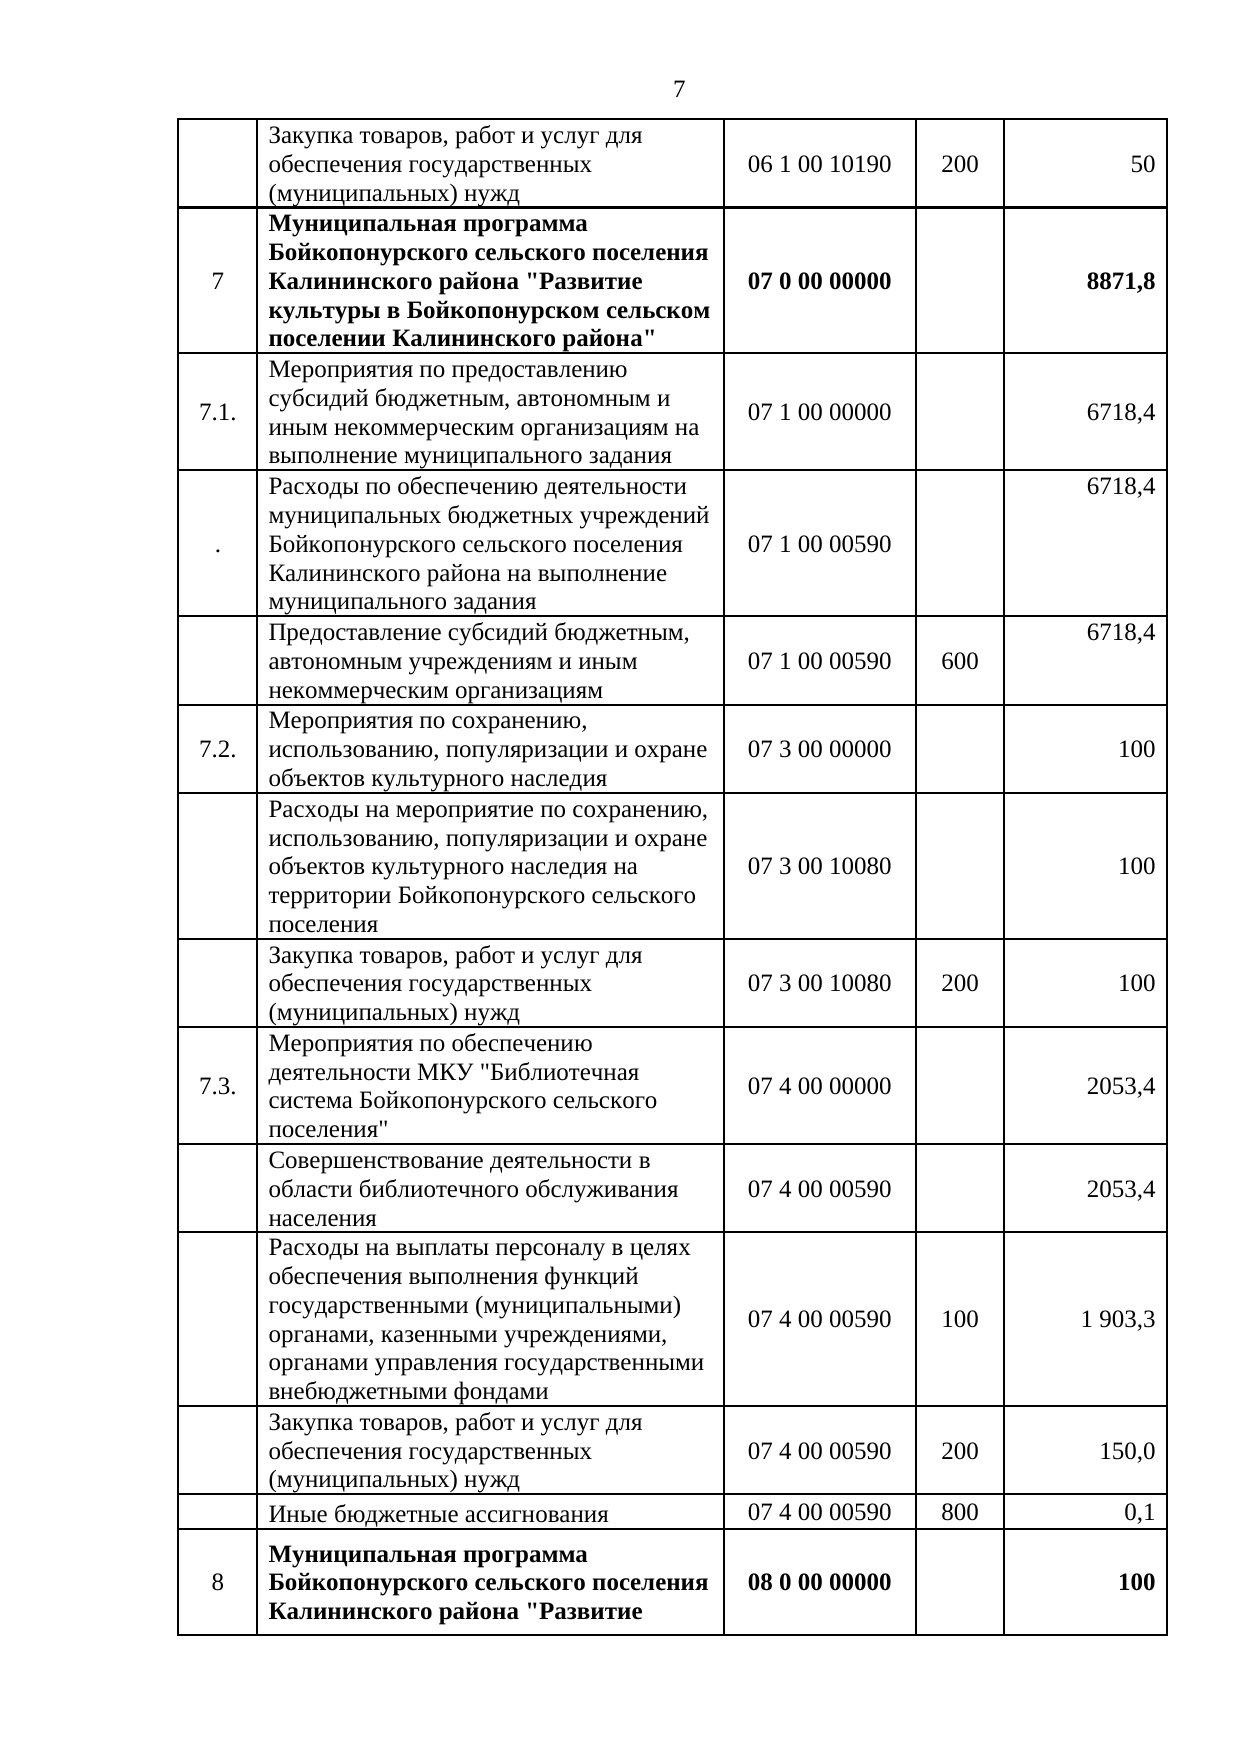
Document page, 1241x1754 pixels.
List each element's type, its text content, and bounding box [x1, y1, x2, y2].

table_cell 07 1 00 00590 [725, 471, 915, 615]
table_cell 07 4 00 00000 [725, 1028, 915, 1143]
table_cell Мероприятия по предоставлению субсидий бюджетным, автономным и иным некоммерческим организациям на выполнение муниципального задания [258, 354, 723, 469]
table_cell 07 4 00 00590 [725, 1407, 915, 1493]
table_cell 07 3 00 10080 [725, 940, 915, 1026]
table_cell 07 1 00 00000 [725, 354, 915, 469]
table_cell [179, 940, 256, 1026]
table_cell [917, 1145, 1003, 1231]
table_cell 6718,4 [1005, 617, 1166, 703]
table_cell [179, 617, 256, 703]
table_cell 07 3 00 00000 [725, 706, 915, 792]
table_cell [917, 794, 1003, 938]
table_cell Мероприятия по сохранению, использованию, популяризации и охране объектов культурного наследия [258, 706, 723, 792]
table_cell 2053,4 [1005, 1028, 1166, 1143]
table_cell Закупка товаров, работ и услуг для обеспечения государственных (муниципальных) нужд [258, 120, 723, 206]
table_cell 6718,4 [1005, 354, 1166, 469]
table_cell 200 [917, 120, 1003, 206]
table_cell [179, 120, 256, 206]
table_cell 8 [179, 1530, 256, 1634]
table_cell Расходы по обеспечению деятельности муниципальных бюджетных учреждений Бойкопонурского сельского поселения Калининского района на выполнение муниципального задания [258, 471, 723, 615]
table_cell Закупка товаров, работ и услуг для обеспечения государственных (муниципальных) нужд [258, 940, 723, 1026]
table_cell [917, 471, 1003, 615]
table_cell Расходы на выплаты персоналу в целях обеспечения выполнения функций государственными (муниципальными) органами, казенными учреждениями, органами управления государственными внебюджетными фондами [258, 1233, 723, 1405]
table_cell 600 [917, 617, 1003, 703]
table_cell Совершенствование деятельности в области библиотечного обслуживания населения [258, 1145, 723, 1231]
table_cell 100 [917, 1233, 1003, 1405]
table_cell 7.3. [179, 1028, 256, 1143]
table_cell 800 [917, 1495, 1003, 1528]
table_cell Закупка товаров, работ и услуг для обеспечения государственных (муниципальных) нужд [258, 1407, 723, 1493]
table_cell 08 0 00 00000 [725, 1530, 915, 1634]
table_cell 7.1. [179, 354, 256, 469]
table_cell [917, 1028, 1003, 1143]
table_cell 200 [917, 1407, 1003, 1493]
table_cell 07 3 00 10080 [725, 794, 915, 938]
table_cell 06 1 00 10190 [725, 120, 915, 206]
table_cell [179, 1407, 256, 1493]
table_cell [917, 706, 1003, 792]
table_cell 07 4 00 00590 [725, 1495, 915, 1528]
table_cell Мероприятия по обеспечению деятельности МКУ "Библиотечная система Бойкопонурского сельского поселения" [258, 1028, 723, 1143]
table_cell 100 [1005, 1530, 1166, 1634]
table_cell [179, 1495, 256, 1528]
table_cell [917, 354, 1003, 469]
table_cell [179, 794, 256, 938]
table_cell 1 903,3 [1005, 1233, 1166, 1405]
table_cell 100 [1005, 706, 1166, 792]
table_cell 6718,4 [1005, 471, 1166, 615]
table_cell [179, 1145, 256, 1231]
table_cell Расходы на мероприятие по сохранению, использованию, популяризации и охране объектов культурного наследия на территории Бойкопонурского сельского поселения [258, 794, 723, 938]
table_cell 0,1 [1005, 1495, 1166, 1528]
table_cell 07 4 00 00590 [725, 1145, 915, 1231]
table_cell Предоставление субсидий бюджетным, автономным учреждениям и иным некоммерческим организациям [258, 617, 723, 703]
table_cell 100 [1005, 794, 1166, 938]
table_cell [258, 1530, 723, 1634]
table_cell 8871,8 [1005, 209, 1166, 352]
table_cell 7.2. [179, 706, 256, 792]
table_cell 50 [1005, 120, 1166, 206]
table_cell 100 [1005, 940, 1166, 1026]
table_cell 7 [179, 209, 256, 352]
table_cell 200 [917, 940, 1003, 1026]
table_cell [179, 1233, 256, 1405]
table_cell 07 4 00 00590 [725, 1233, 915, 1405]
table_cell . [179, 471, 256, 615]
table_cell 07 1 00 00590 [725, 617, 915, 703]
table_cell Муниципальная программа Бойкопонурского сельского поселения Калининского района "Развитие культуры в Бойкопонурском сельском поселении Калининского района" [258, 209, 723, 352]
table_cell [917, 1530, 1003, 1634]
table_cell 2053,4 [1005, 1145, 1166, 1231]
table_cell 150,0 [1005, 1407, 1166, 1493]
table_cell Иные бюджетные ассигнования [258, 1495, 723, 1528]
table_cell 07 0 00 00000 [725, 209, 915, 352]
table_cell [917, 209, 1003, 352]
